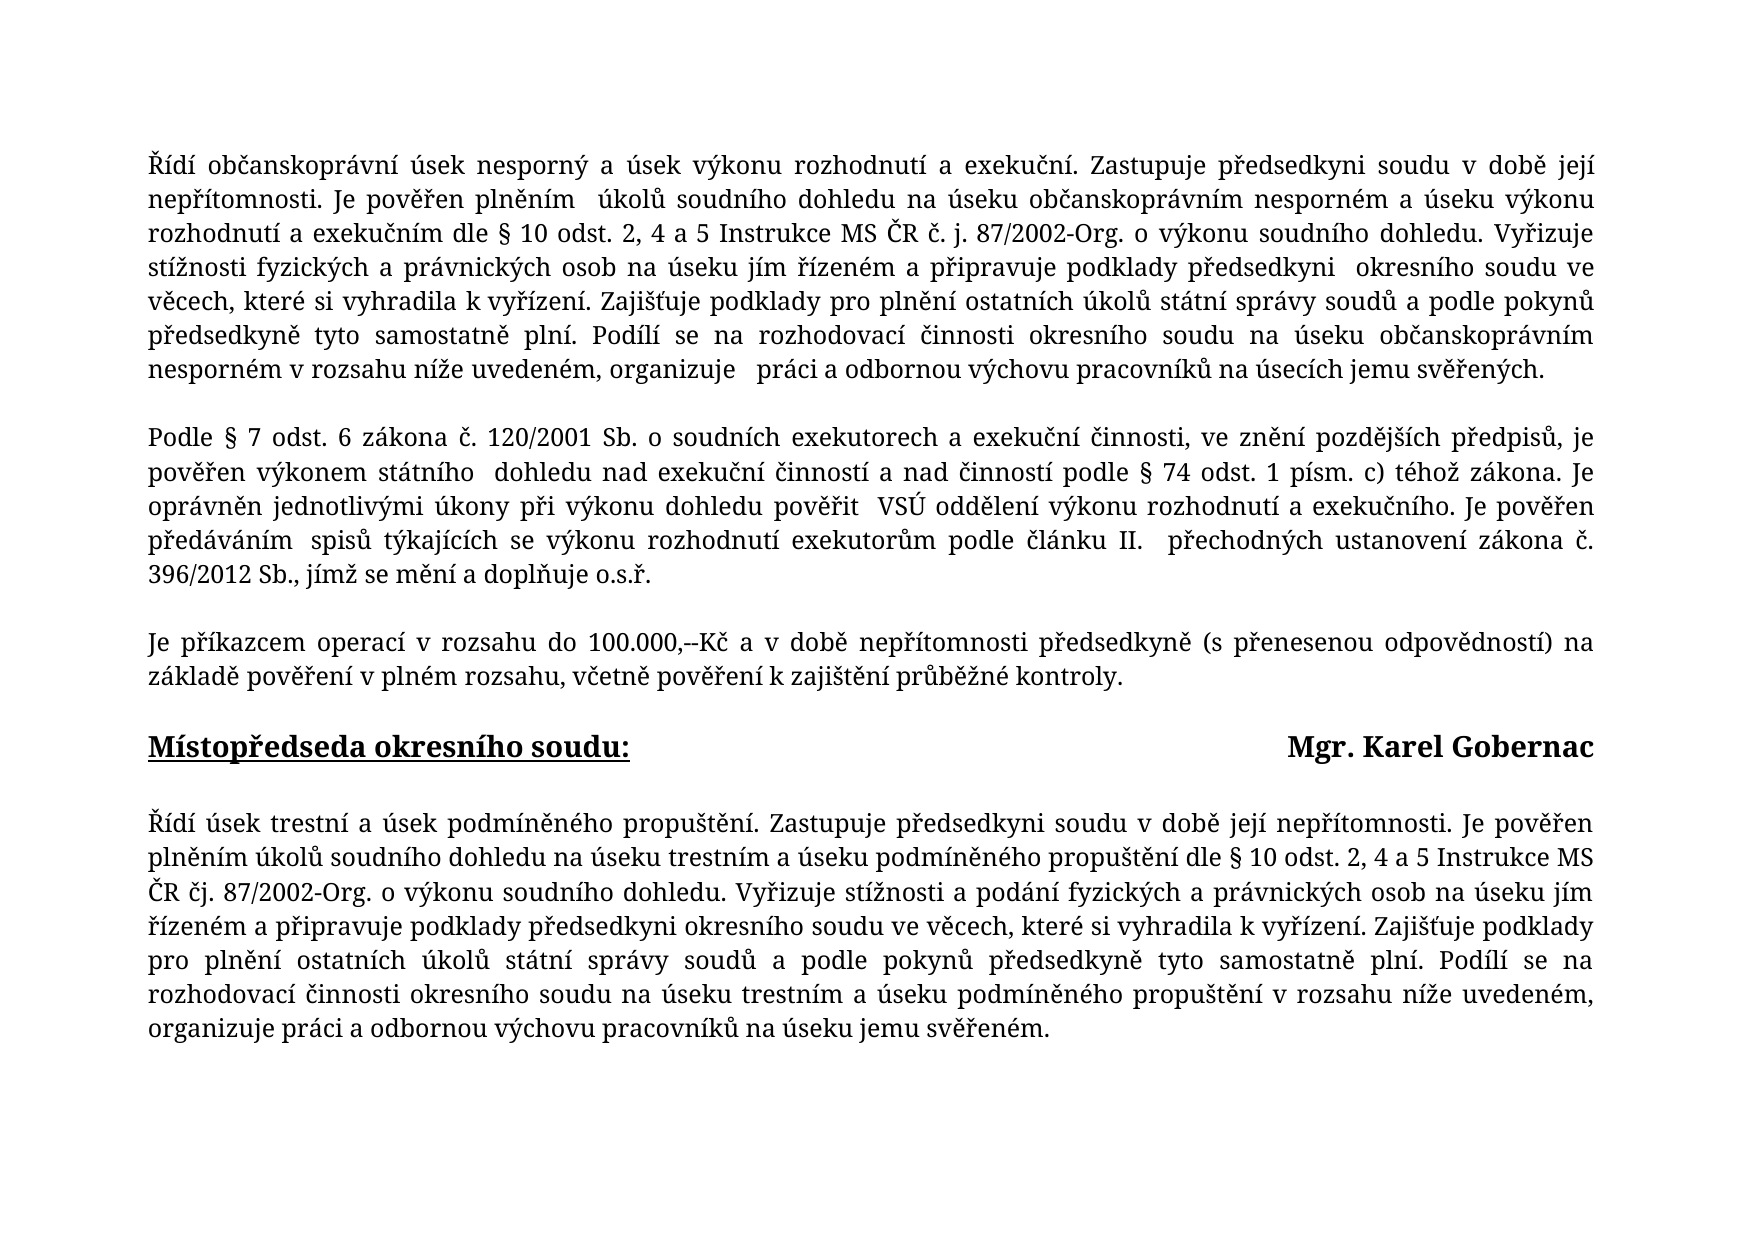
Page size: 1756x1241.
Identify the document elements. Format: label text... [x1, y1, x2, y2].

text Je příkazcem operací v rozsahu do 100.000,--Kč a v době nepřítomnosti předsedkyně (s přenesenou odpovědností) na základě pověření v plném rozsahu, včetně pověření k zajištění průběžné kontroly. [148, 624, 1595, 693]
text Řídí úsek trestní a úsek podmíněného propuštění. Zastupuje předsedkyni soudu v době její nepřítomnosti. Je pověřen plněním úkolů soudního dohledu na úseku trestním a úseku podmíněného propuštění dle § 10 odst. 2, 4 a 5 Instrukce MS ČR čj. 87/2002-Org. o výkonu soudního dohledu. Vyřizuje stížnosti a podání fyzických a právnických osob na úseku jím řízeném a připravuje podklady předsedkyni okresního soudu ve věcech, které si vyhradila k vyřízení. Zajišťuje podklady pro plnění ostatních úkolů státní správy soudů a podle pokynů předsedkyně tyto samostatně plní. Podílí se na rozhodovací činnosti okresního soudu na úseku trestním a úseku podmíněného propuštění v rozsahu níže uvedeném, organizuje práci a odbornou výchovu pracovníků na úseku jemu svěřeném. [148, 806, 1596, 1044]
text Místopředseda okresního soudu: Mgr. Karel Gobernac [148, 727, 1596, 766]
text Řídí občanskoprávní úsek nesporný a úsek výkonu rozhodnutí a exekuční. Zastupuje předsedkyni soudu v době její nepřítomnosti. Je pověřen plněním úkolů soudního dohledu na úseku občanskoprávním nesporném a úseku výkonu rozhodnutí a exekučním dle § 10 odst. 2, 4 a 5 Instrukce MS ČR č. j. 87/2002-Org. o výkonu soudního dohledu. Vyřizuje stížnosti fyzických a právnických osob na úseku jím řízeném a připravuje podklady předsedkyni okresního soudu ve věcech, které si vyhradila k vyřízení. Zajišťuje podklady pro plnění ostatních úkolů státní správy soudů a podle pokynů předsedkyně tyto samostatně plní. Podílí se na rozhodovací činnosti okresního soudu na úseku občanskoprávním nesporném v rozsahu níže uvedeném, organizuje práci a odbornou výchovu pracovníků na úsecích jemu svěřených. [148, 148, 1595, 386]
text Podle § 7 odst. 6 zákona č. 120/2001 Sb. o soudních exekutorech a exekuční činnosti, ve znění pozdějších předpisů, je pověřen výkonem státního dohledu nad exekuční činností a nad činností podle § 74 odst. 1 písm. c) téhož zákona. Je oprávněn jednotlivými úkony při výkonu dohledu pověřit VSÚ oddělení výkonu rozhodnutí a exekučního. Je pověřen předáváním spisů týkajících se výkonu rozhodnutí exekutorům podle článku II. přechodných ustanovení zákona č. 396/2012 Sb., jímž se mění a doplňuje o.s.ř. [148, 420, 1595, 590]
